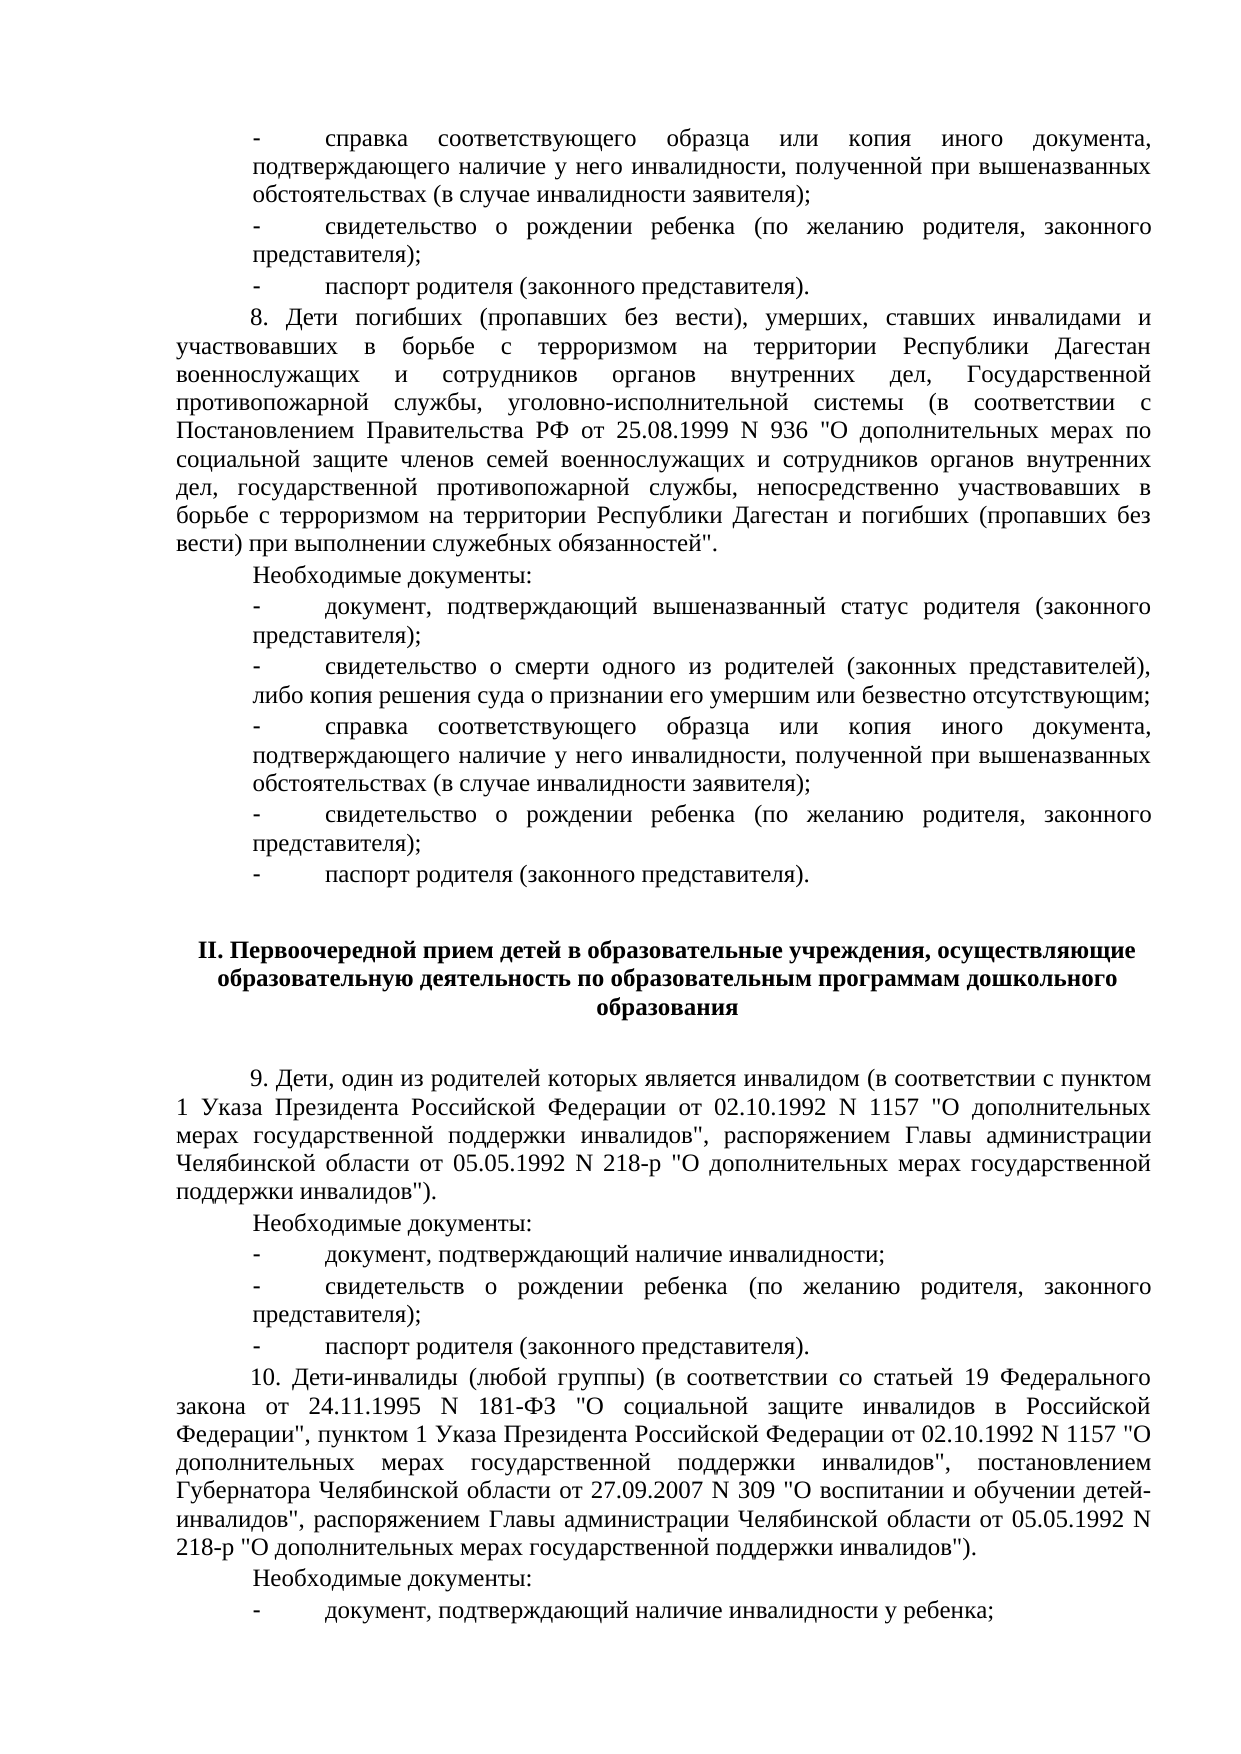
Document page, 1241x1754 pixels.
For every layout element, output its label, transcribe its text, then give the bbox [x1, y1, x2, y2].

list паспорт родителя (законного представителя). [252, 272, 1152, 300]
text Необходимые документы: [252, 561, 1152, 589]
text 8. Дети погибших (пропавших без вести), умерших, ставших инвалидами и участвовавших в борьбе с терроризмом на территории Республики Дагестан военнослужащих и сотрудников органов внутренних дел, Государственной противопожарной службы, уголовно-исполнительной системы (в соответствии с Постановлением Правительства РФ от 25.08.1999 N 936 "О дополнительных мерах по социальной защите членов семей военнослужащих и сотрудников органов внутренних дел, государственной противопожарной службы, непосредственно участвовавших в борьбе с терроризмом на территории Республики Дагестан и погибших (пропавших без вести) при выполнении служебных обязанностей". [176, 303, 1152, 557]
text II. Первоочередной прием детей в образовательные учреждения, осуществляющие образовательную деятельность по образовательным программам дошкольного образования [180, 936, 1153, 1020]
list документ, подтверждающий наличие инвалидности у ребенка; [252, 1596, 1152, 1624]
text Необходимые документы: [252, 1564, 1152, 1592]
list свидетельств о рождении ребенка (по желанию родителя, законного представителя); [252, 1272, 1152, 1328]
text 9. Дети, один из родителей которых является инвалидом (в соответствии с пунктом 1 Указа Президента Российской Федерации от 02.10.1992 N 1157 "О дополнительных мерах государственной поддержки инвалидов", распоряжением Главы администрации Челябинской области от 05.05.1992 N 218-р "О дополнительных мерах государственной поддержки инвалидов"). [176, 1064, 1152, 1205]
list документ, подтверждающий вышеназванный статус родителя (законного представителя); [252, 592, 1152, 649]
list свидетельство о рождении ребенка (по желанию родителя, законного представителя); [252, 212, 1152, 268]
list паспорт родителя (законного представителя). [252, 1332, 1152, 1360]
list документ, подтверждающий наличие инвалидности; [252, 1240, 1152, 1268]
list свидетельство о рождении ребенка (по желанию родителя, законного представителя); [252, 800, 1152, 857]
text Необходимые документы: [252, 1208, 1152, 1237]
list справка соответствующего образца или копия иного документа, подтверждающего наличие у него инвалидности, полученной при вышеназванных обстоятельствах (в случае инвалидности заявителя); [252, 712, 1152, 797]
list справка соответствующего образца или копия иного документа, подтверждающего наличие у него инвалидности, полученной при вышеназванных обстоятельствах (в случае инвалидности заявителя); [252, 124, 1152, 208]
list свидетельство о смерти одного из родителей (законных представителей), либо копия решения суда о признании его умершим или безвестно отсутствующим; [252, 652, 1152, 709]
list паспорт родителя (законного представителя). [252, 860, 1152, 888]
text 10. Дети-инвалиды (любой группы) (в соответствии со статьей 19 Федерального закона от 24.11.1995 N 181-ФЗ "О социальной защите инвалидов в Российской Федерации", пунктом 1 Указа Президента Российской Федерации от 02.10.1992 N 1157 "О дополнительных мерах государственной поддержки инвалидов", постановлением Губернатора Челябинской области от 27.09.2007 N 309 "О воспитании и обучении детей-инвалидов", распоряжением Главы администрации Челябинской области от 05.05.1992 N 218-р "О дополнительных мерах государственной поддержки инвалидов"). [176, 1363, 1152, 1561]
